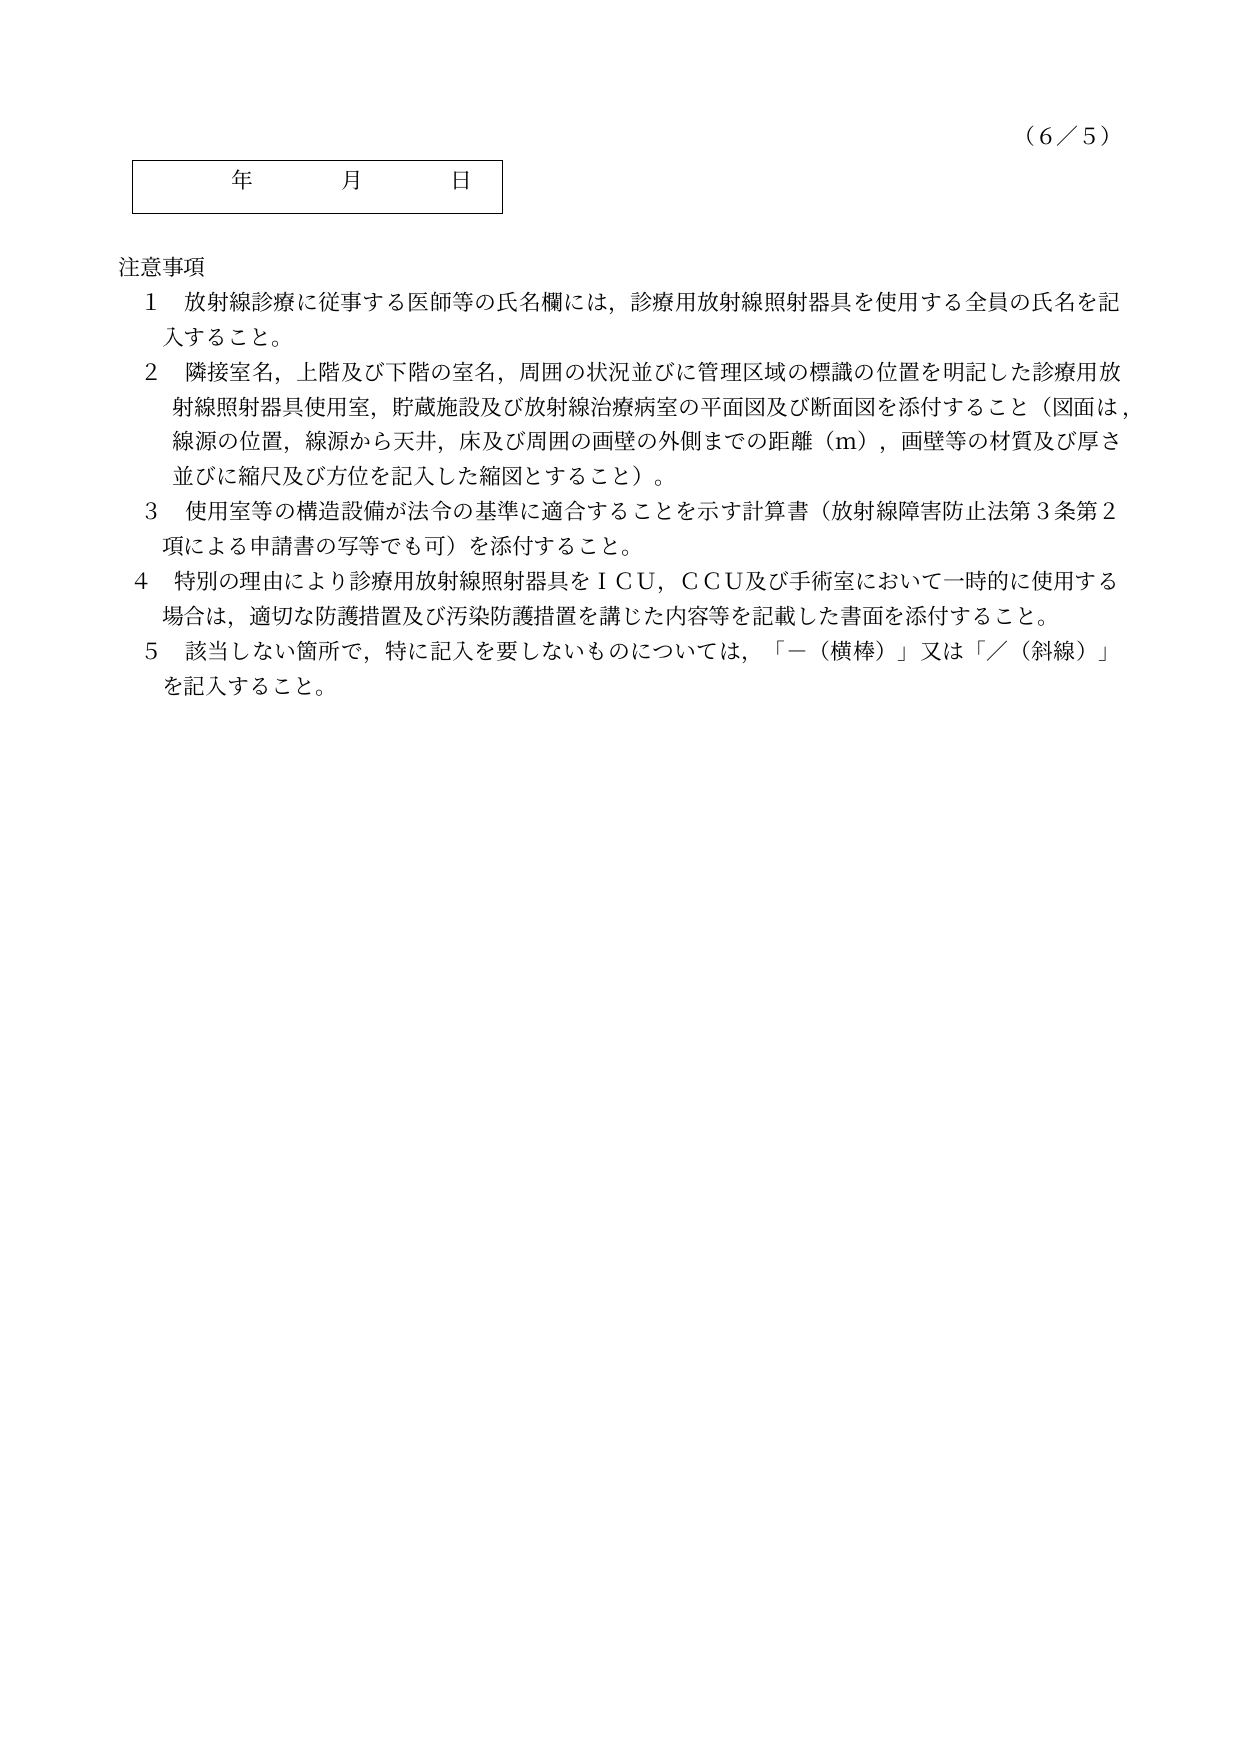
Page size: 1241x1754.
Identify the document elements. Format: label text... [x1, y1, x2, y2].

text １ 放射線診療に従事する医師等の氏名欄には，診療用放射線照射器具を使用する全員の氏名を記入すること。 [140, 283, 1122, 353]
text ５ 該当しない箇所で，特に記入を要しないものについては，「－（横棒）」又は「／（斜線）」を記入すること。 [118, 632, 1122, 702]
text 注意事項 [118, 248, 1122, 283]
text ２ 隣接室名，上階及び下階の室名，周囲の状況並びに管理区域の標識の位置を明記した診療用放射線照射器具使用室，貯蔵施設及び放射線治療病室の平面図及び断面図を添付すること（図面は，線源の位置，線源から天井，床及び周囲の画壁の外側までの距離（ｍ），画壁等の材質及び厚さ並びに縮尺及び方位を記入した縮図とすること）。 [118, 353, 1122, 493]
text ３ 使用室等の構造設備が法令の基準に適合することを示す計算書（放射線障害防止法第３条第２項による申請書の写等でも可）を添付すること。 [118, 493, 1122, 562]
text ４ 特別の理由により診療用放射線照射器具をＩＣＵ，ＣＣＵ及び手術室において一時的に使用する場合は，適切な防護措置及び汚染防護措置を講じた内容等を記載した書面を添付すること。 [118, 562, 1122, 632]
table_header 年 月 日 [133, 161, 502, 212]
